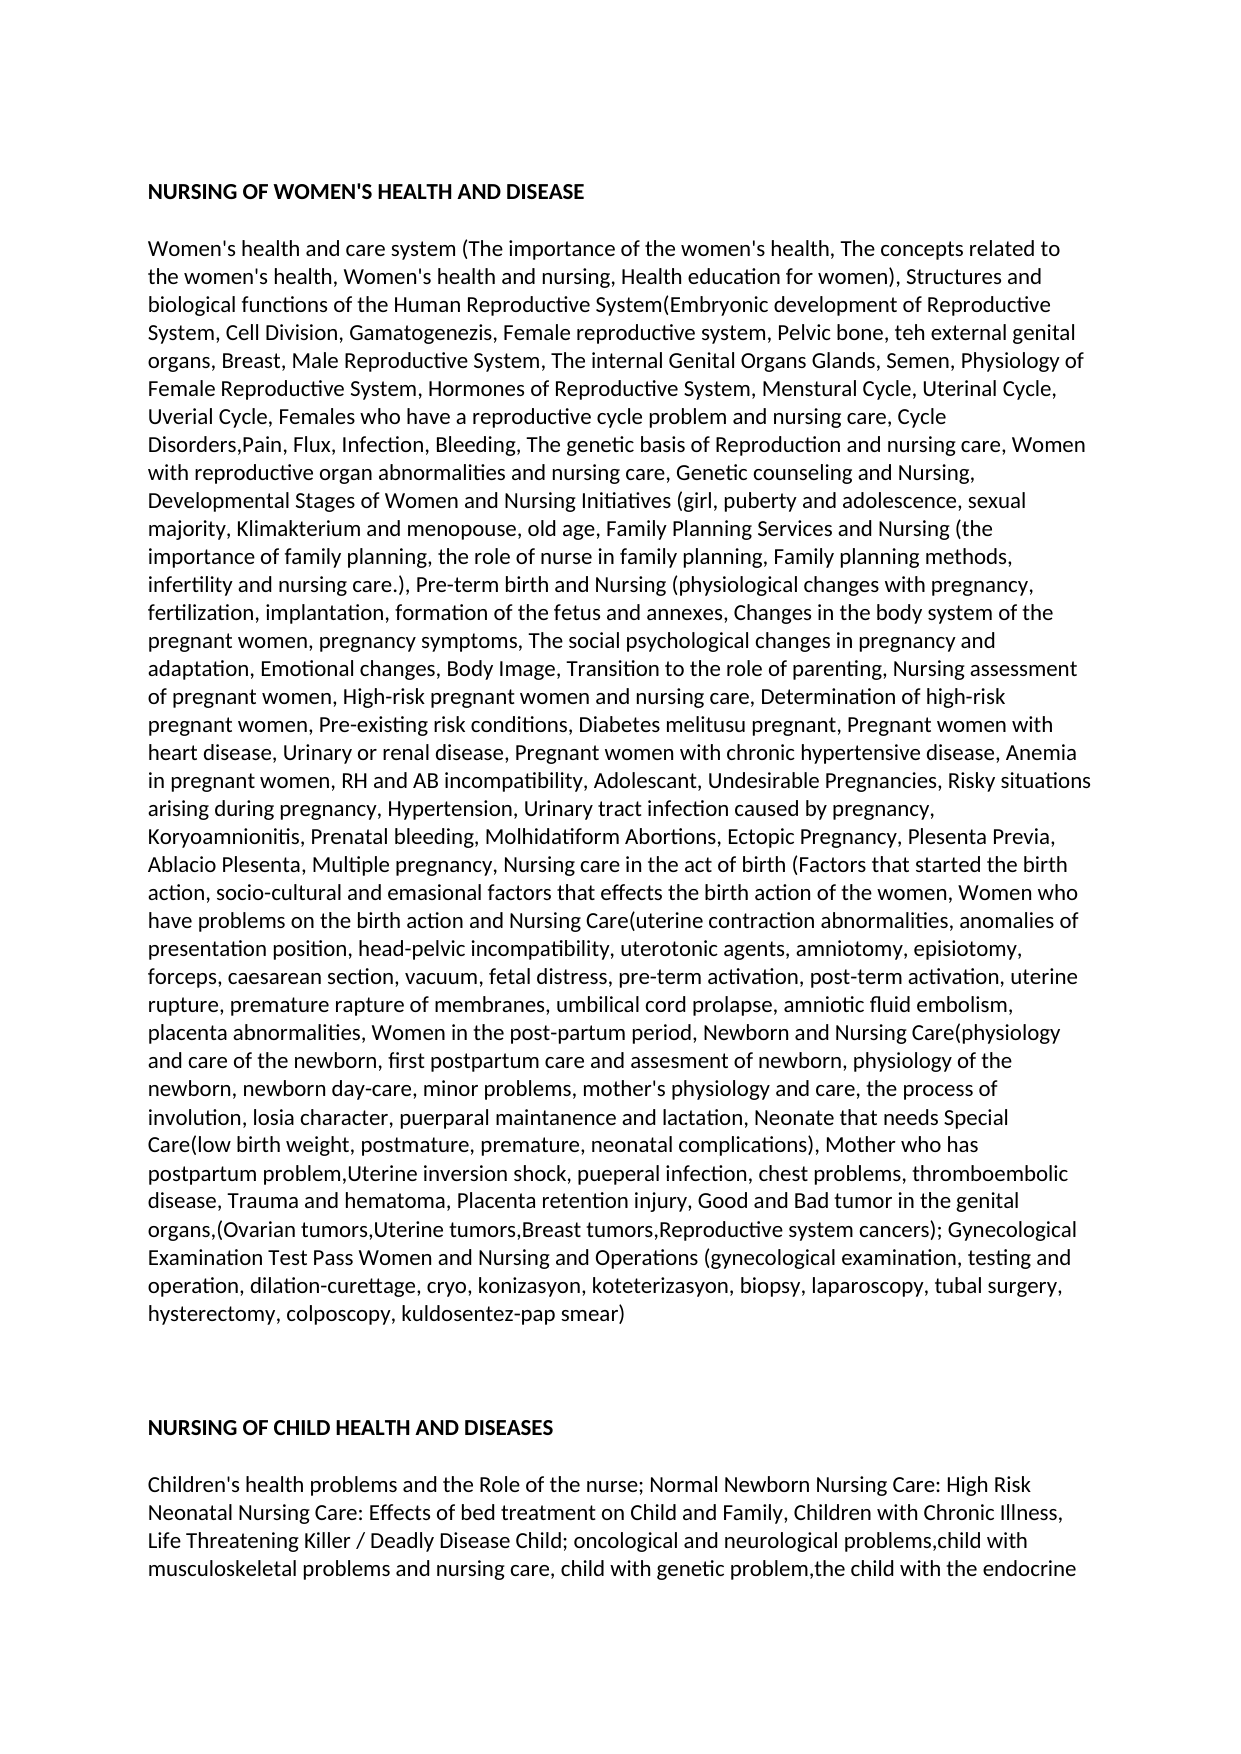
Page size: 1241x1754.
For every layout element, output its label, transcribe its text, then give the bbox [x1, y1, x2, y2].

text NURSING OF CHILD HEALTH AND DISEASES [148, 1413, 1093, 1441]
text Women's health and care system (The importance of the women's health, The concepts related to the women's health, Women's health and nursing, Health education for women), Structures and biological functions of the Human Reproductive System(Embryonic development of Reproductive System, Cell Division, Gamatogenezis, Female reproductive system, Pelvic bone, teh external genital organs, Breast, Male Reproductive System, The internal Genital Organs Glands, Semen, Physiology of Female Reproductive System, Hormones of Reproductive System, Menstural Cycle, Uterinal Cycle, Uverial Cycle, Females who have a reproductive cycle problem and nursing care, Cycle Disorders,Pain, Flux, Infection, Bleeding, The genetic basis of Reproduction and nursing care, Women with reproductive organ abnormalities and nursing care, Genetic counseling and Nursing, Developmental Stages of Women and Nursing Initiatives (girl, puberty and adolescence, sexual majority, Klimakterium and menopouse, old age, Family Planning Services and Nursing (the importance of family planning, the role of nurse in family planning, Family planning methods, infertility and nursing care.), Pre-term birth and Nursing (physiological changes with pregnancy, fertilization, implantation, formation of the fetus and annexes, Changes in the body system of the pregnant women, pregnancy symptoms, The social psychological changes in pregnancy and adaptation, Emotional changes, Body Image, Transition to the role of parenting, Nursing assessment of pregnant women, High-risk pregnant women and nursing care, Determination of high-risk pregnant women, Pre-existing risk conditions, Diabetes melitusu pregnant, Pregnant women with heart disease, Urinary or renal disease, Pregnant women with chronic hypertensive disease, Anemia in pregnant women, RH and AB incompatibility, Adolescant, Undesirable Pregnancies, Risky situations arising during pregnancy, Hypertension, Urinary tract infection caused by pregnancy, Koryoamnionitis, Prenatal bleeding, Molhidatiform Abortions, Ectopic Pregnancy, Plesenta Previa, Ablacio Plesenta, Multiple pregnancy, Nursing care in the act of birth (Factors that started the birth action, socio-cultural and emasional factors that effects the birth action of the women, Women who have problems on the birth action and Nursing Care(uterine contraction abnormalities, anomalies of presentation position, head-pelvic incompatibility, uterotonic agents, amniotomy, episiotomy, forceps, caesarean section, vacuum, fetal distress, pre-term activation, post-term activation, uterine rupture, premature rapture of membranes, umbilical cord prolapse, amniotic fluid embolism, placenta abnormalities, Women in the post-partum period, Newborn and Nursing Care(physiology and care of the newborn, first postpartum care and assesment of newborn, physiology of the newborn, newborn day-care, minor problems, mother's physiology and care, the process of involution, losia character, puerparal maintanence and lactation, Neonate that needs Special Care(low birth weight, postmature, premature, neonatal complications), Mother who has postpartum problem,Uterine inversion shock, pueperal infection, chest problems, thromboembolic disease, Trauma and hematoma, Placenta retention injury, Good and Bad tumor in the genital organs,(Ovarian tumors,Uterine tumors,Breast tumors,Reproductive system cancers); Gynecological Examination Test Pass Women and Nursing and Operations (gynecological examination, testing and operation, dilation-curettage, cryo, konizasyon, koteterizasyon, biopsy, laparoscopy, tubal surgery, hysterectomy, colposcopy, kuldosentez-pap smear) [148, 234, 1093, 1327]
text NURSING OF WOMEN'S HEALTH AND DISEASE [148, 177, 1093, 205]
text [148, 1470, 1093, 1582]
